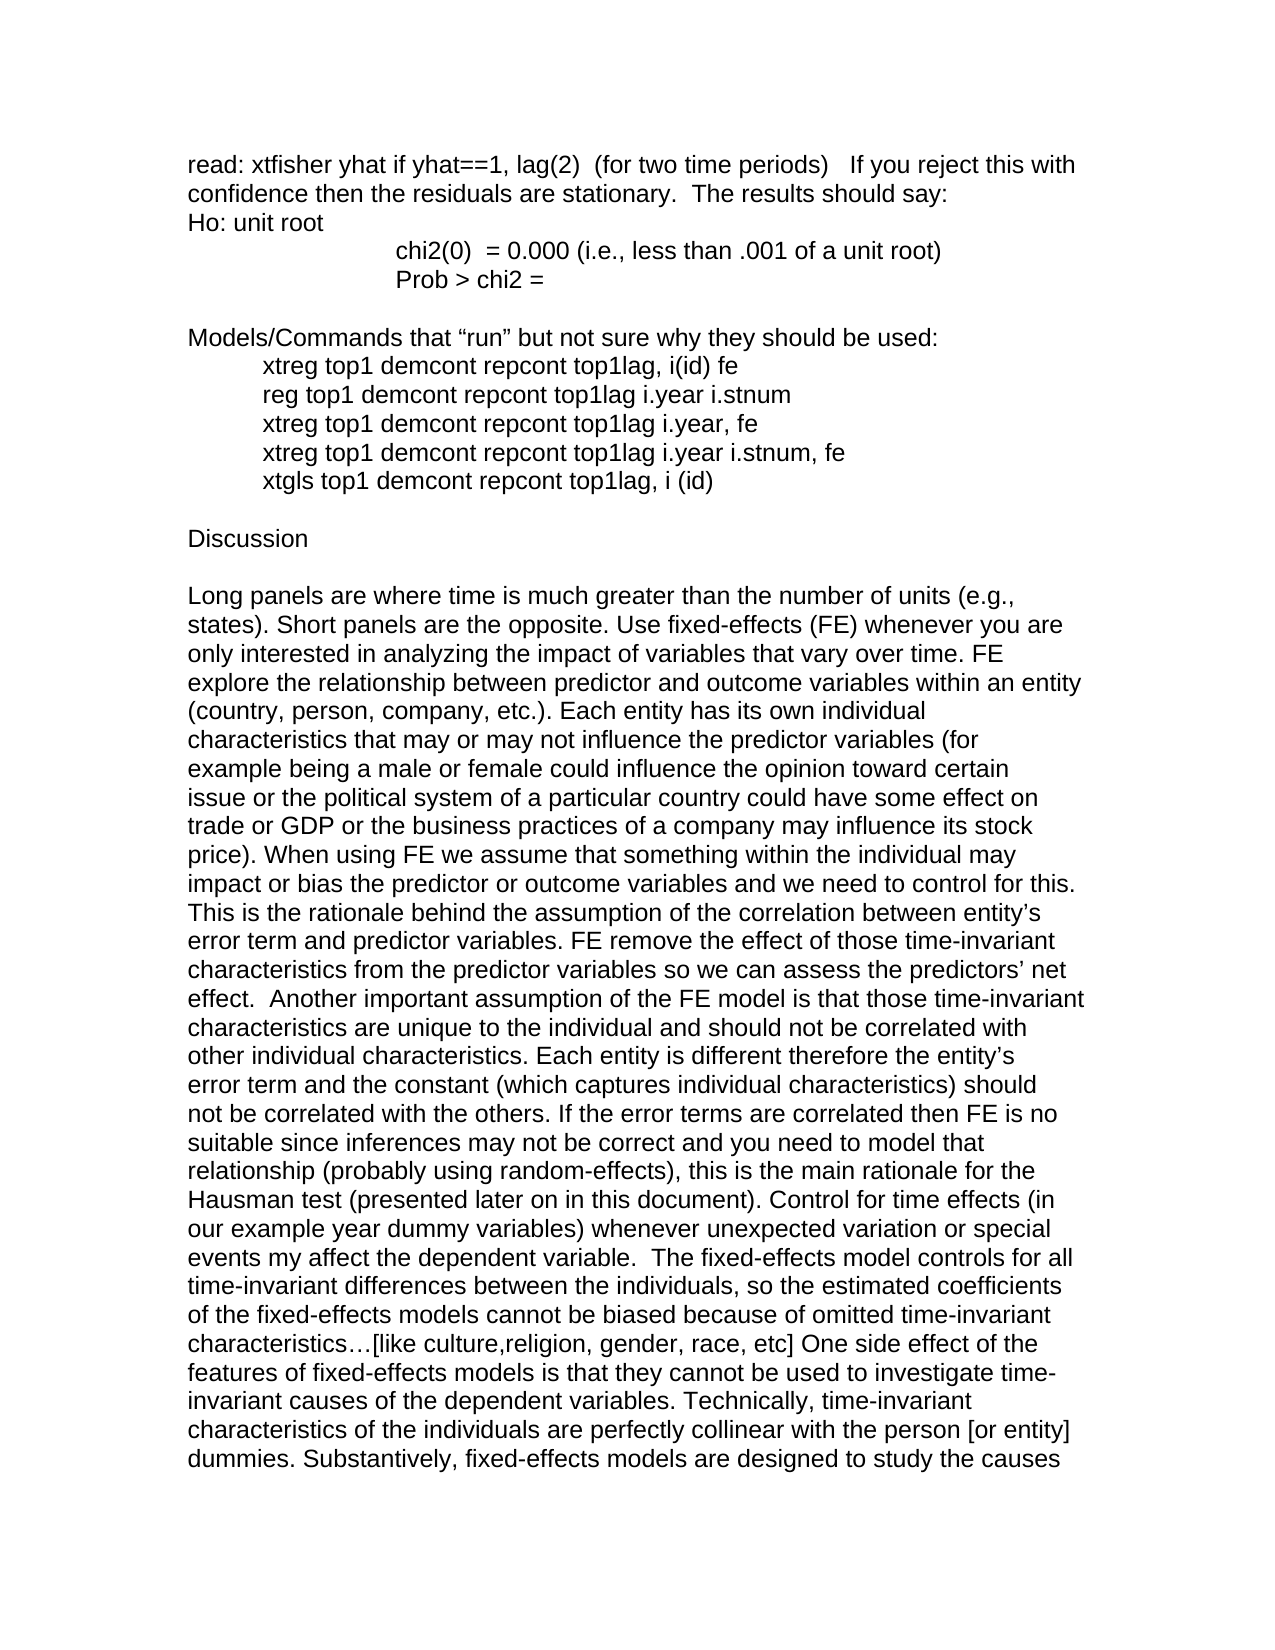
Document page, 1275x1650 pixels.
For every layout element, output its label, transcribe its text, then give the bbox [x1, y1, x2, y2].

text characteristics from the predictor variables so we can assess the predictors’ net [187, 955, 1087, 984]
text Discussion [187, 524, 1087, 552]
text Ho: unit root [187, 207, 1087, 236]
text chi2(0) = 0.000 (i.e., less than .001 of a unit root) [187, 236, 1087, 265]
text xtgls top1 demcont repcont top1lag, i (id) [187, 466, 1087, 495]
text error term and the constant (which captures individual characteristics) should [187, 1070, 1087, 1099]
text relationship (probably using random-effects), this is the main rationale for the [187, 1156, 1087, 1185]
text Prob > chi2 = [187, 265, 1087, 294]
text Models/Commands that “run” but not sure why they should be used: [187, 322, 1087, 351]
text trade or GDP or the business practices of a company may influence its stock [187, 811, 1087, 840]
text xtreg top1 demcont repcont top1lag, i(id) fe [262, 351, 1087, 380]
text example being a male or female could influence the opinion toward certain [187, 754, 1087, 782]
text issue or the political system of a particular country could have some effect on [187, 782, 1087, 811]
text reg top1 demcont repcont top1lag i.year i.stnum [262, 380, 1087, 409]
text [187, 150, 1087, 207]
text not be correlated with the others. If the error terms are correlated then FE is no [187, 1099, 1087, 1127]
text characteristics are unique to the individual and should not be correlated with [187, 1012, 1087, 1041]
text effect. Another important assumption of the FE model is that those time-invariant [187, 984, 1087, 1012]
text other individual characteristics. Each entity is different therefore the entity’s [187, 1041, 1087, 1070]
text xtreg top1 demcont repcont top1lag i.year i.stnum, fe [187, 437, 1087, 466]
text suitable since inferences may not be correct and you need to model that [187, 1127, 1087, 1156]
text xtreg top1 demcont repcont top1lag i.year, fe [187, 409, 1087, 437]
text price). When using FE we assume that something within the individual may impact or bias the predictor or outcome variables and we need to control for this. This is the rationale behind the assumption of the correlation between entity’s error term and predictor variables. FE remove the effect of those time-invariant [187, 840, 1087, 955]
text Long panels are where time is much greater than the number of units (e.g., states). Short panels are the opposite. Use fixed-effects (FE) whenever you are only interested in analyzing the impact of variables that vary over time. FE explore the relationship between predictor and outcome variables within an entity (country, person, company, etc.). Each entity has its own individual characteristics that may or may not influence the predictor variables (for [187, 581, 1087, 754]
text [187, 1185, 1087, 1472]
